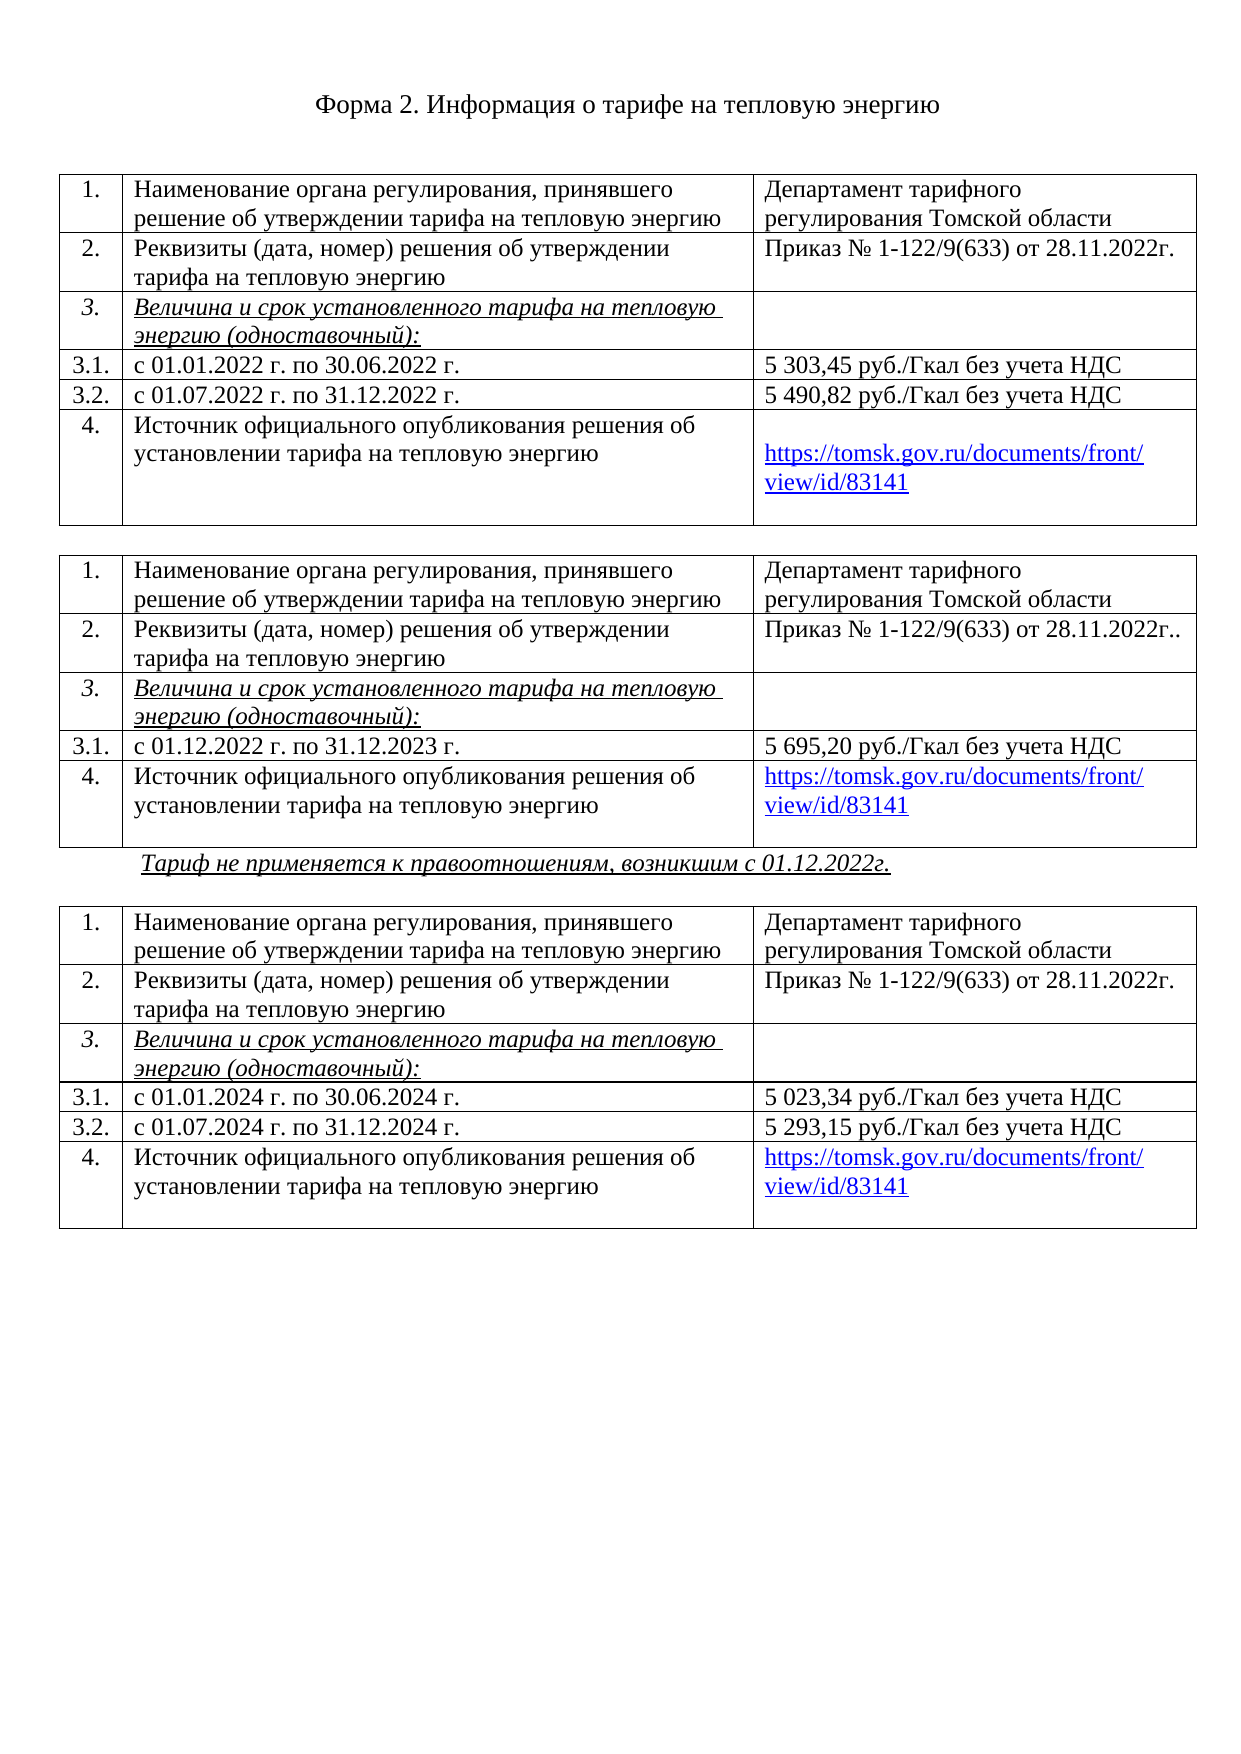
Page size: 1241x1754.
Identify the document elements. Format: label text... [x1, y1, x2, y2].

table_cell 3. [60, 673, 122, 730]
table_cell 3.2. [60, 1112, 122, 1141]
table_header Наименование органа регулирования, принявшего решение об утверждении тарифа на тепловую энергию [123, 175, 753, 232]
table_header 1. [60, 175, 122, 232]
table_cell с 01.07.2024 г. по 31.12.2024 г. [123, 1112, 753, 1141]
text Форма 2. Информация о тарифе на тепловую энергию [59, 89, 1196, 120]
table_cell 3.2. [60, 380, 122, 409]
table_cell Величина и срок установленного тарифа на тепловую энергию (одноставочный): [123, 292, 753, 349]
table_cell 2. [60, 233, 122, 291]
table_cell [754, 292, 1196, 349]
table_header Департамент тарифного регулирования Томской области [754, 907, 1196, 964]
table_cell 3.1. [60, 1083, 122, 1111]
table_cell https://tomsk.gov.ru/documents/front/view/id/83141 [754, 761, 1196, 847]
table_header 1. [60, 907, 122, 964]
table_cell 5 293,15 руб./Гкал без учета НДС [754, 1112, 1196, 1141]
table_cell Источник официального опубликования решения об установлении тарифа на тепловую энергию [123, 410, 753, 525]
table_cell 5 490,82 руб./Гкал без учета НДС [754, 380, 1196, 409]
table_cell Реквизиты (дата, номер) решения об утверждении тарифа на тепловую энергию [123, 965, 753, 1023]
table_header Департамент тарифного регулирования Томской области [754, 175, 1196, 232]
table_header Департамент тарифного регулирования Томской области [754, 556, 1196, 613]
table_cell [754, 673, 1196, 730]
table_cell Приказ № 1-122/9(633) от 28.11.2022г. [754, 965, 1196, 1023]
table_cell Реквизиты (дата, номер) решения об утверждении тарифа на тепловую энергию [123, 233, 753, 291]
table_cell 4. [60, 410, 122, 525]
table_cell https://tomsk.gov.ru/documents/front/view/id/83141 [754, 410, 1196, 525]
table_cell с 01.07.2022 г. по 31.12.2022 г. [123, 380, 753, 409]
table_cell https://tomsk.gov.ru/documents/front/view/id/83141 [754, 1142, 1196, 1228]
table_cell Источник официального опубликования решения об установлении тарифа на тепловую энергию [123, 761, 753, 847]
table_cell 2. [60, 614, 122, 672]
table_cell Величина и срок установленного тарифа на тепловую энергию (одноставочный): [123, 1024, 753, 1081]
table_cell 3.1. [60, 350, 122, 379]
table_header Наименование органа регулирования, принявшего решение об утверждении тарифа на тепловую энергию [123, 556, 753, 613]
table_cell с 01.01.2024 г. по 30.06.2024 г. [123, 1083, 753, 1111]
table_cell 2. [60, 965, 122, 1023]
table_cell 3. [60, 292, 122, 349]
table_cell [754, 1024, 1196, 1081]
table_cell Величина и срок установленного тарифа на тепловую энергию (одноставочный): [123, 673, 753, 730]
table_cell 5 695,20 руб./Гкал без учета НДС [754, 731, 1196, 760]
text Тариф не применяется к правоотношениям, возникшим с 01.12.2022г. [59, 848, 1196, 877]
table_header Наименование органа регулирования, принявшего решение об утверждении тарифа на тепловую энергию [123, 907, 753, 964]
table_cell 3. [60, 1024, 122, 1081]
table_cell Приказ № 1-122/9(633) от 28.11.2022г. [754, 233, 1196, 291]
table_cell 5 303,45 руб./Гкал без учета НДС [754, 350, 1196, 379]
table_header 1. [60, 556, 122, 613]
table_cell Приказ № 1-122/9(633) от 28.11.2022г.. [754, 614, 1196, 672]
table_cell 3.1. [60, 731, 122, 760]
table_cell 4. [60, 1142, 122, 1228]
table_cell Источник официального опубликования решения об установлении тарифа на тепловую энергию [123, 1142, 753, 1228]
table_cell с 01.12.2022 г. по 31.12.2023 г. [123, 731, 753, 760]
table_cell 5 023,34 руб./Гкал без учета НДС [754, 1083, 1196, 1111]
table_cell 4. [60, 761, 122, 847]
table_cell Реквизиты (дата, номер) решения об утверждении тарифа на тепловую энергию [123, 614, 753, 672]
table_cell с 01.01.2022 г. по 30.06.2022 г. [123, 350, 753, 379]
